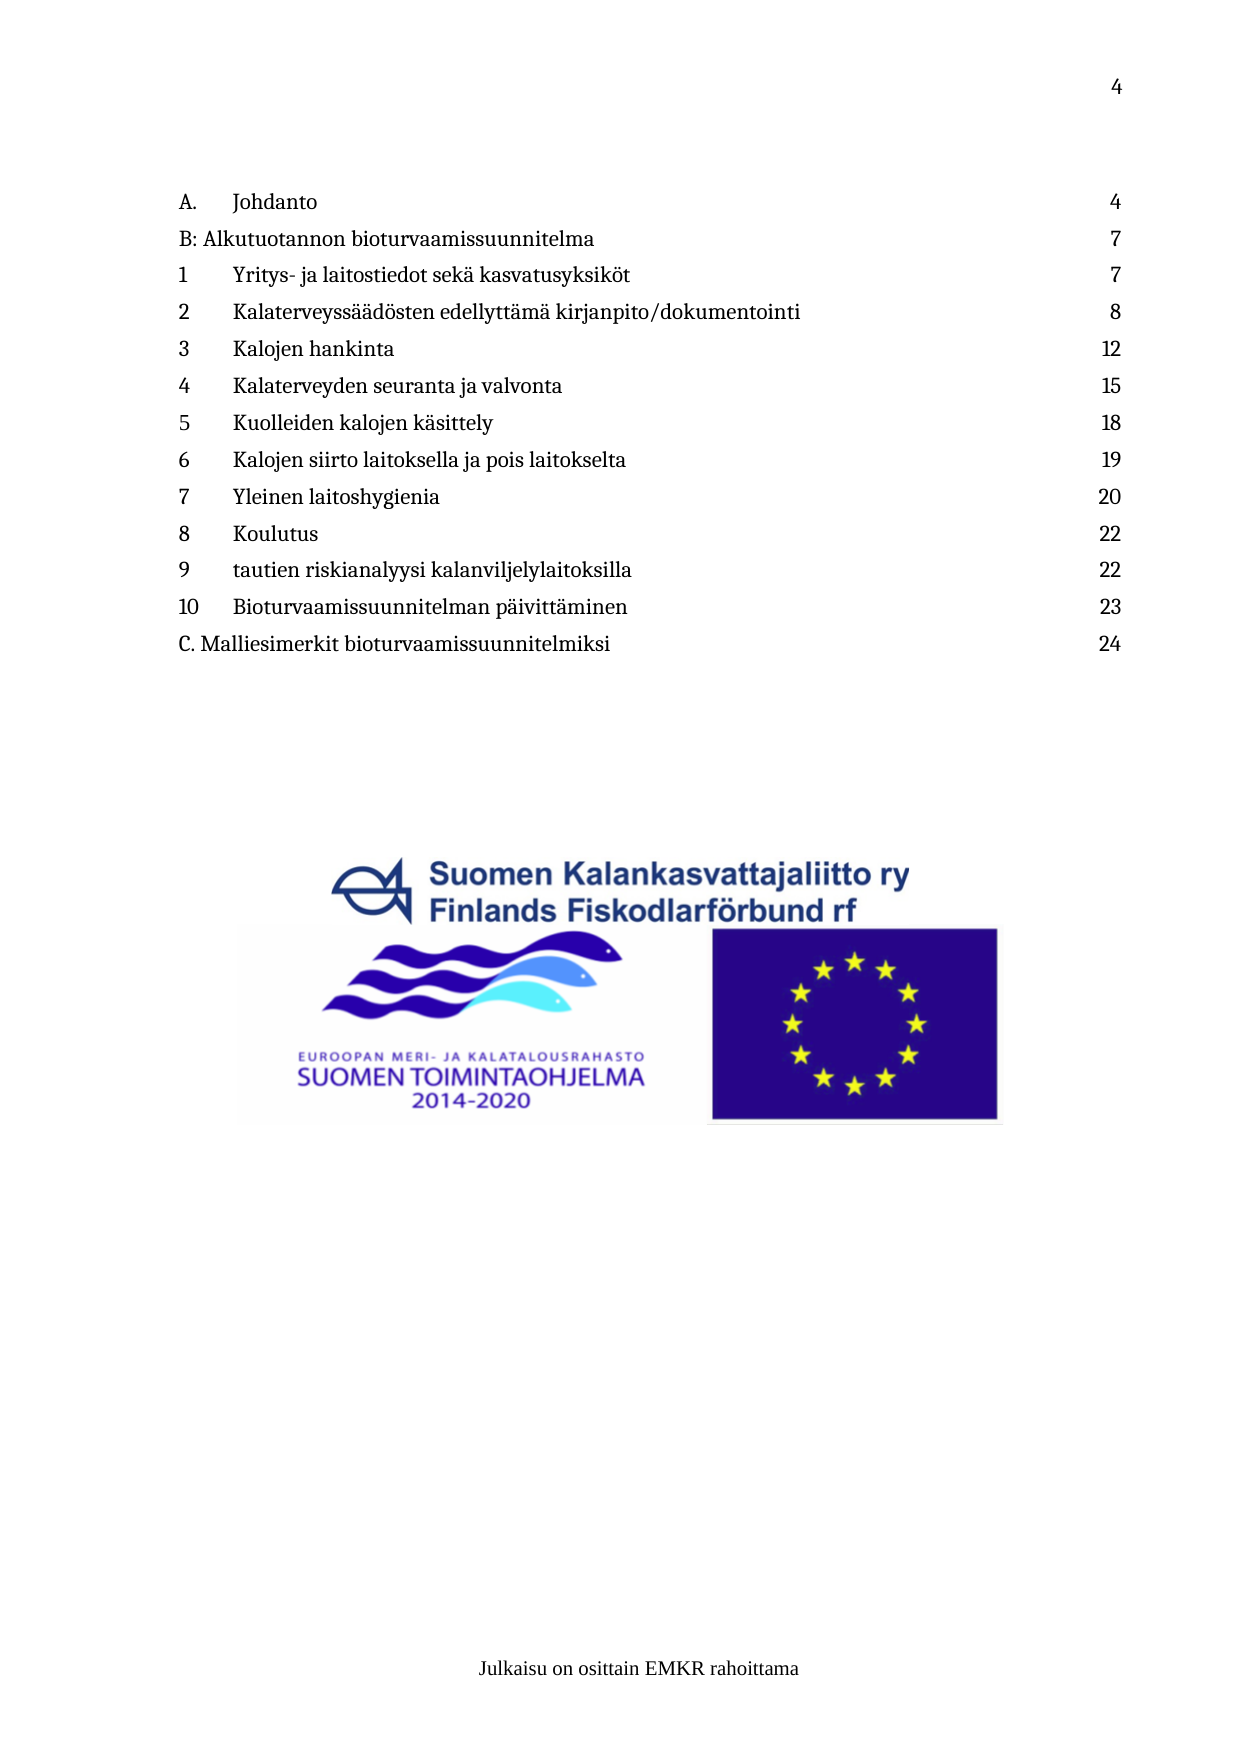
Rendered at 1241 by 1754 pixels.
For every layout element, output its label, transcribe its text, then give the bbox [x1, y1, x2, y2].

text 8 Koulutus 22 [141, 520, 1122, 547]
text 4 Kalaterveyden seuranta ja valvonta 15 [141, 373, 1122, 399]
text B: Alkutuotannon bioturvaamissuunnitelma 7 [141, 226, 1122, 252]
text 7 Yleinen laitoshygienia 20 [141, 484, 1122, 510]
text 3 Kalojen hankinta 12 [141, 336, 1122, 362]
text 10 Bioturvaamissuunnitelman päivittäminen 23 [141, 594, 1122, 620]
text 9 tautien riskianalyysi kalanviljelylaitoksilla 22 [141, 557, 1122, 583]
text 6 Kalojen siirto laitoksella ja pois laitokselta 19 [141, 447, 1122, 473]
picture [237, 857, 1004, 1125]
text C. Malliesimerkit bioturvaamissuunnitelmiksi 24 [141, 631, 1122, 657]
text 5 Kuolleiden kalojen käsittely 18 [141, 409, 1122, 436]
text A. Johdanto 4 [141, 189, 1122, 215]
text 1 Yritys- ja laitostiedot sekä kasvatusyksiköt 7 [141, 262, 1122, 289]
text 2 Kalaterveyssäädösten edellyttämä kirjanpito/dokumentointi 8 [141, 299, 1122, 325]
